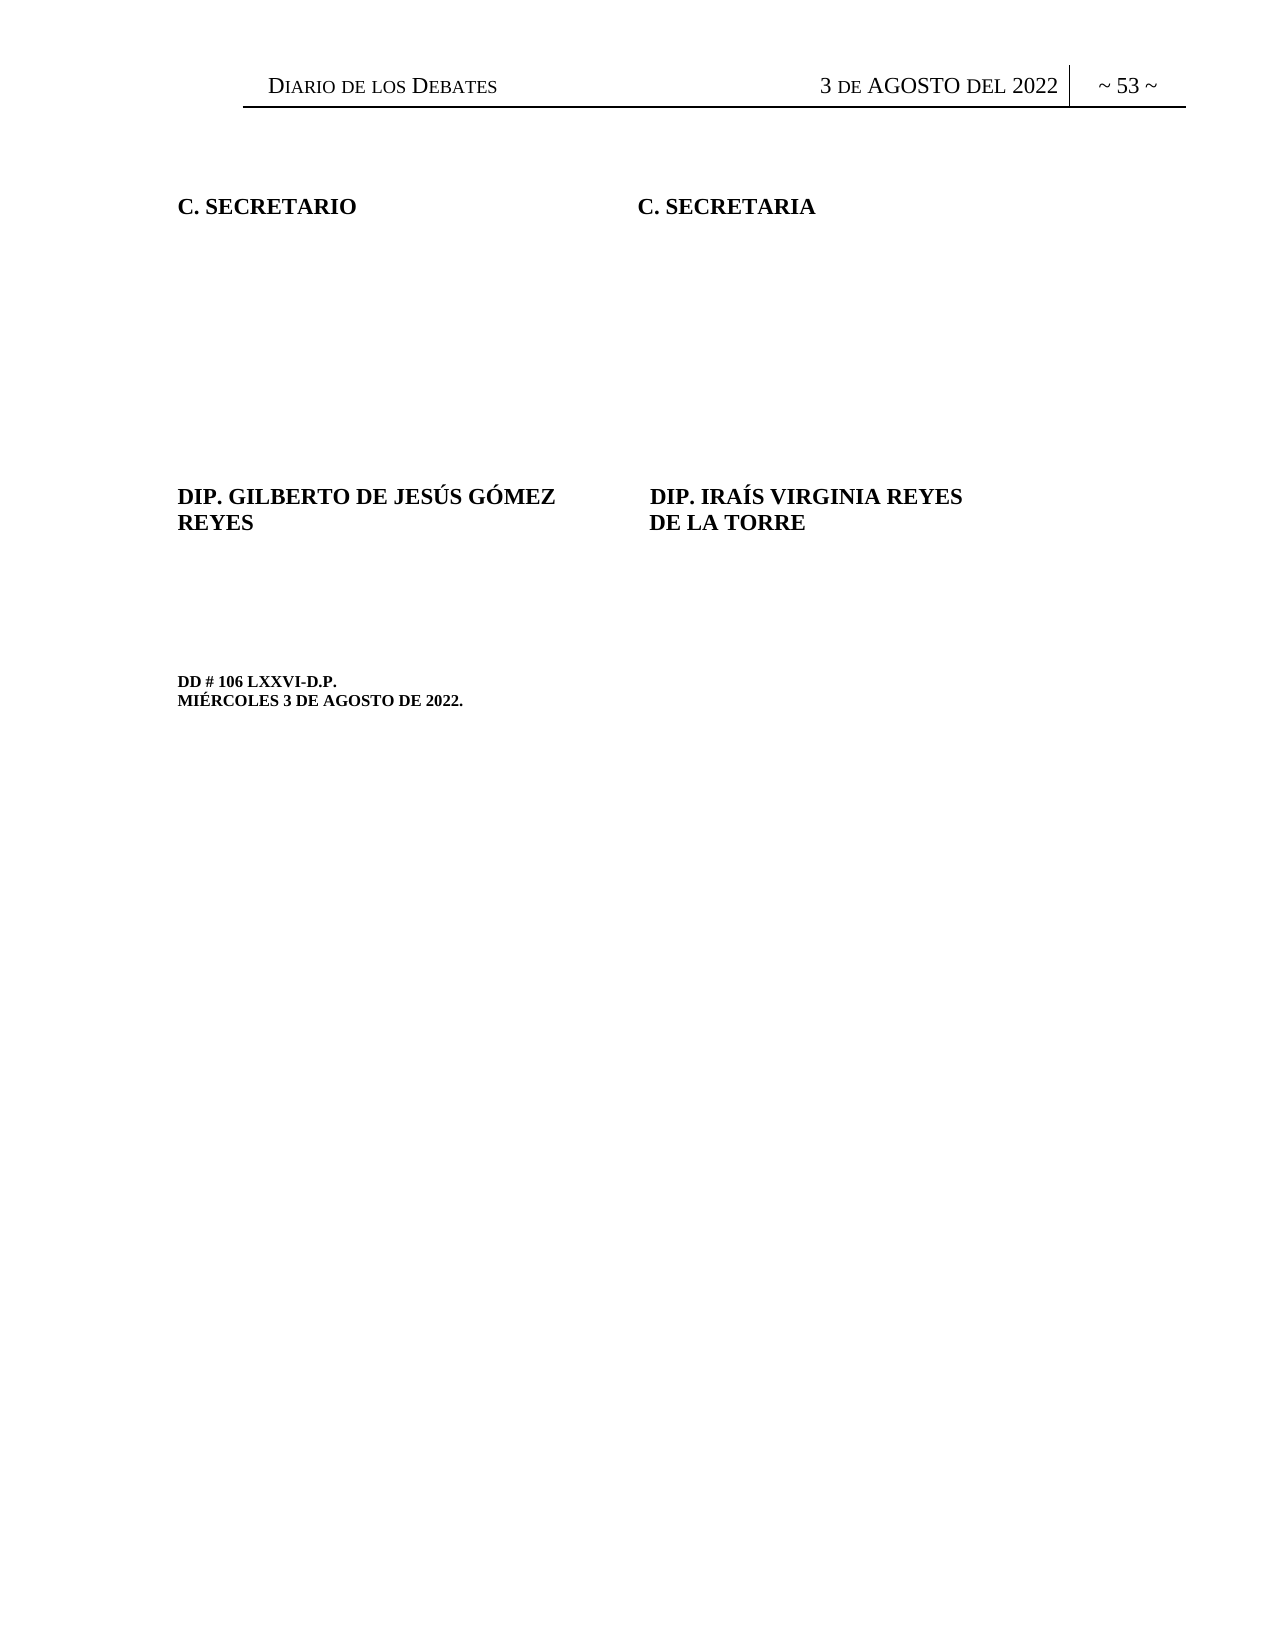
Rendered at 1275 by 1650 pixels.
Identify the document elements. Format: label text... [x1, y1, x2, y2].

text MIÉRCOLES 3 DE AGOSTO DE 2022. [177, 691, 1186, 710]
text REYES DE LA TORRE [177, 509, 1186, 535]
text C. SECRETARIO C. SECRETARIA [177, 193, 1186, 219]
text DD # 106 LXXVI-D.P. [177, 671, 1186, 691]
text DIP. GILBERTO DE JESÚS GÓMEZ DIP. IRAÍS VIRGINIA REYES [177, 483, 1186, 509]
